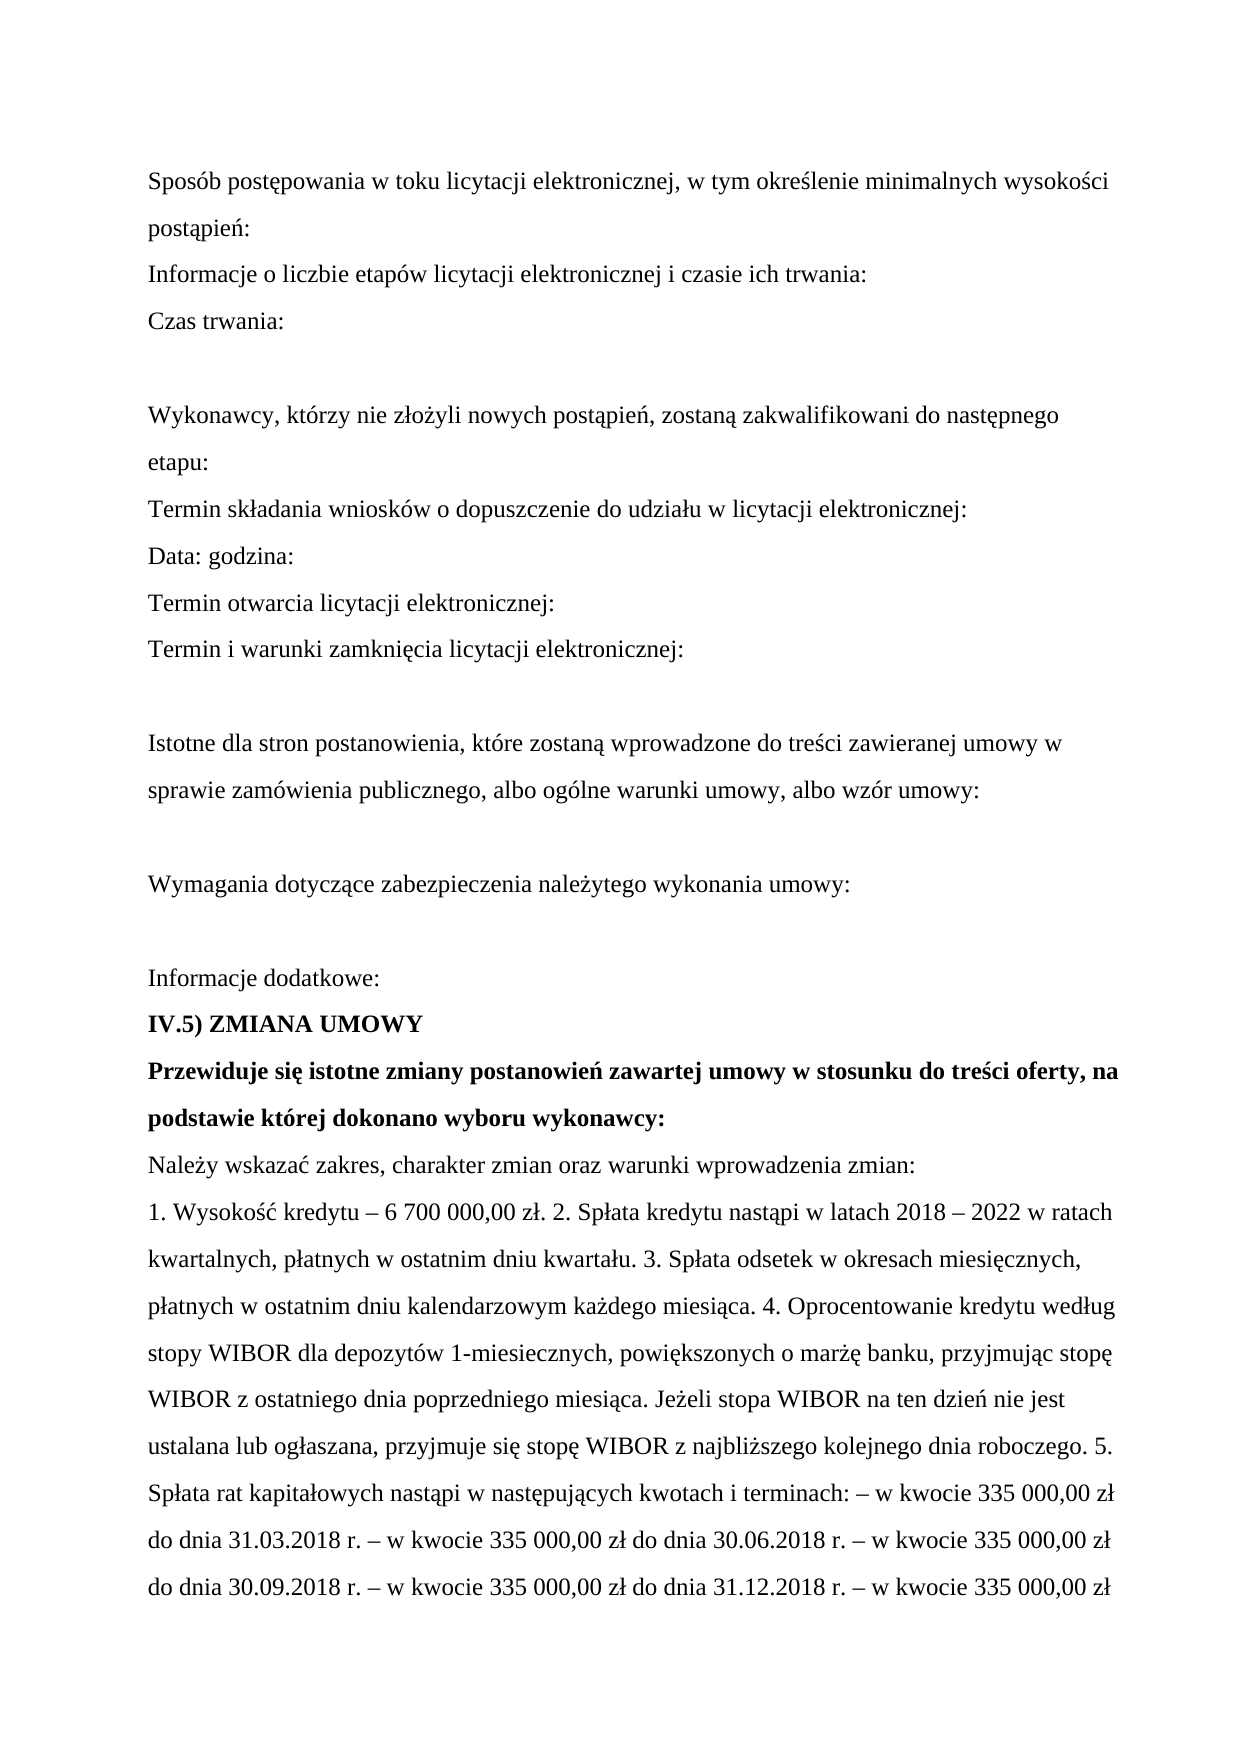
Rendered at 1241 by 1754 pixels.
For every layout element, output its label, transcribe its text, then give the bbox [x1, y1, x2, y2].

text Istotne dla stron postanowienia, które zostaną wprowadzone do treści zawieranej umowy w sprawie zamówienia publicznego, albo ogólne warunki umowy, albo wzór umowy: [148, 663, 1122, 804]
text Sposób postępowania w toku licytacji elektronicznej, w tym określenie minimalnych wysokości postąpień: [148, 148, 1122, 241]
text Termin składania wniosków o dopuszczenie do udziału w licytacji elektronicznej: Data: godzina: Termin otwarcia licytacji elektronicznej: [148, 476, 1122, 616]
text Informacje o liczbie etapów licytacji elektronicznej i czasie ich trwania: [148, 241, 1122, 288]
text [148, 991, 1122, 1601]
text Wymagania dotyczące zabezpieczenia należytego wykonania umowy: [148, 804, 1122, 898]
text Termin i warunki zamknięcia licytacji elektronicznej: [148, 616, 1122, 663]
text Informacje dodatkowe: [148, 898, 1122, 991]
text Czas trwania: Wykonawcy, którzy nie złożyli nowych postąpień, zostaną zakwalifikowani do następnego etapu: [148, 288, 1122, 476]
